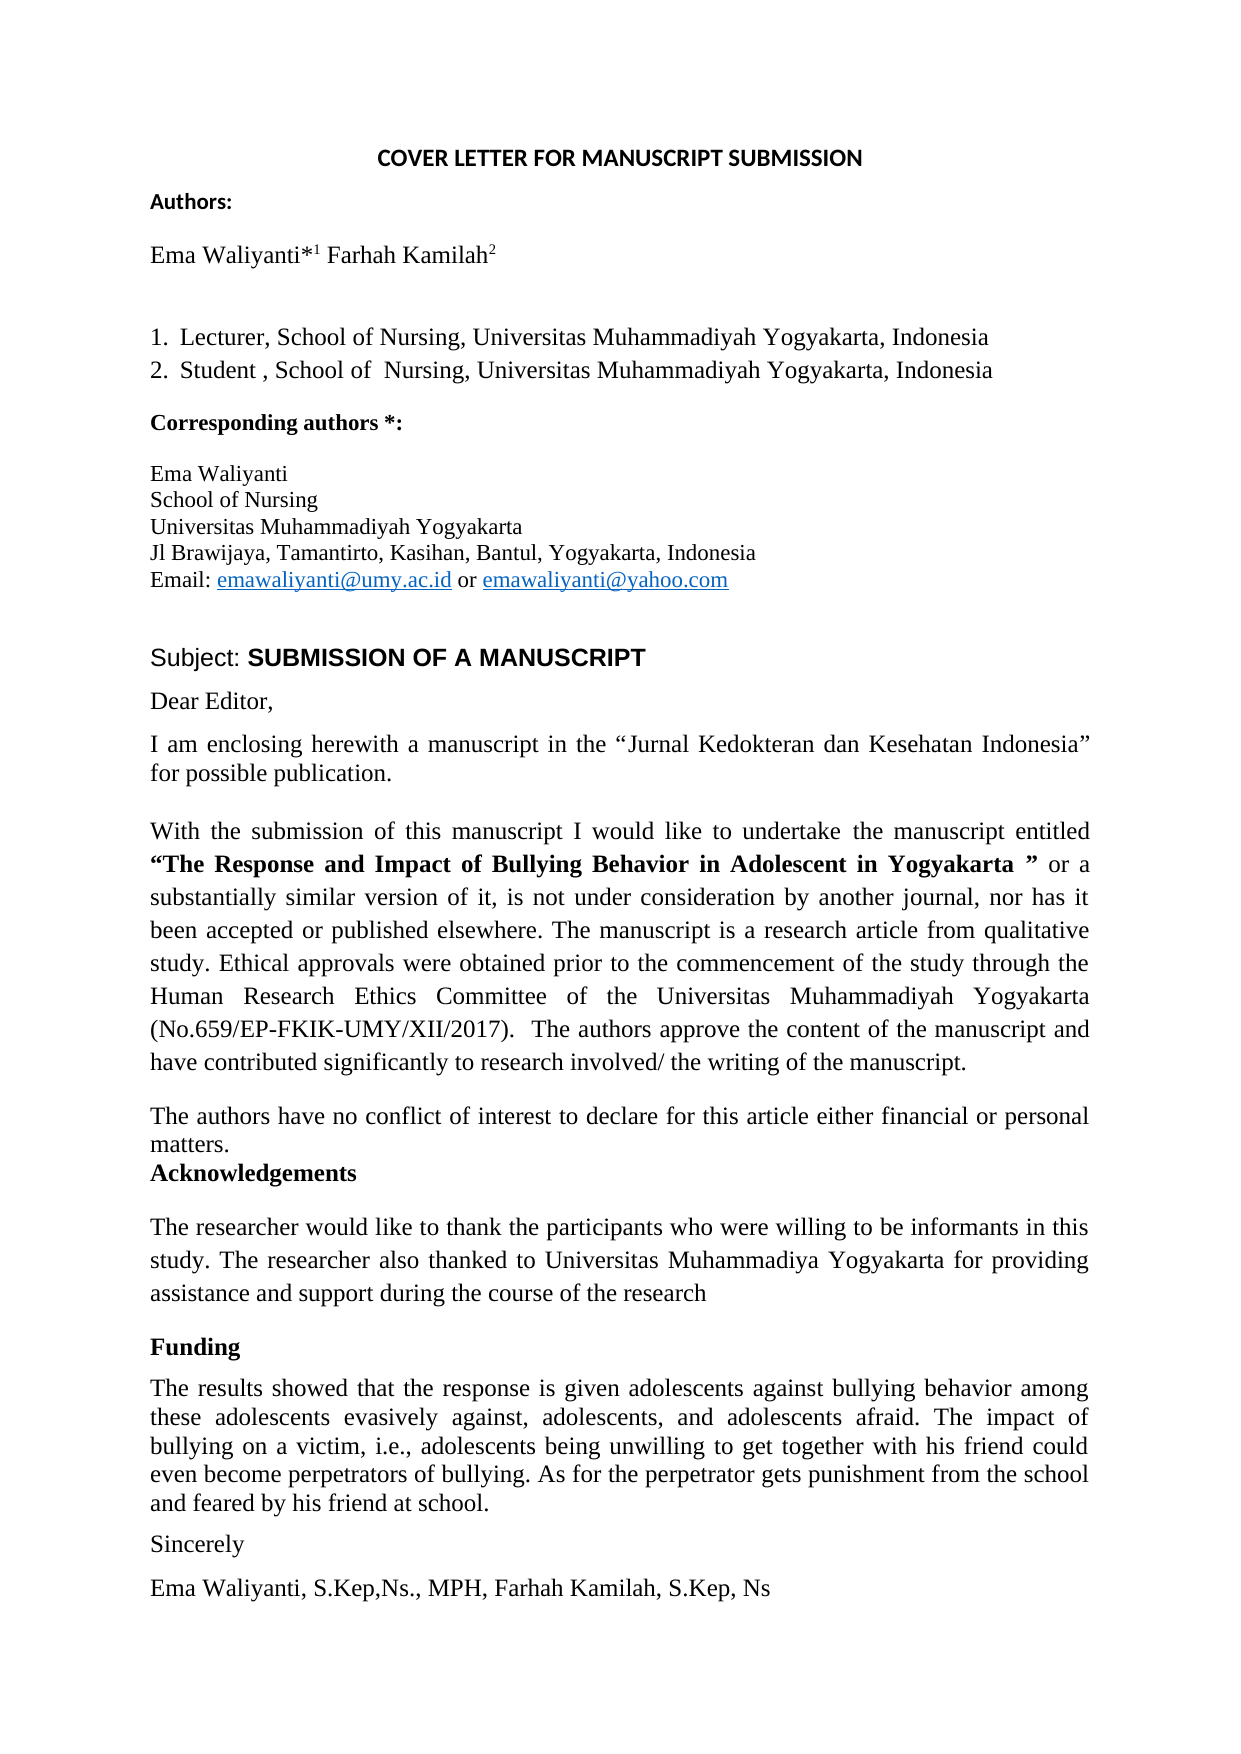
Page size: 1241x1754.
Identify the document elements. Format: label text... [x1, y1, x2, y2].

text Corresponding authors *: [150, 409, 1090, 436]
text Jl Brawijaya, Tamantirto, Kasihan, Bantul, Yogyakarta, Indonesia [150, 539, 1090, 566]
text I am enclosing herewith a manuscript in the “Jurnal Kedokteran dan Kesehatan Indonesia” for possible publication. [150, 729, 1090, 787]
text The results showed that the response is given adolescents against bullying behavior among these adolescents evasively against, adolescents, and adolescents afraid. The impact of bullying on a victim, i.e., adolescents being unwilling to get together with his friend could even become perpetrators of bullying. As for the perpetrator gets punishment from the school and feared by his friend at school. [150, 1373, 1090, 1517]
text Authors: [150, 187, 1090, 216]
text COVER LETTER FOR MANUSCRIPT SUBMISSION [150, 142, 1090, 172]
text Email: emawaliyanti@umy.ac.id or emawaliyanti@yahoo.com [150, 566, 1090, 592]
text Ema Waliyanti [150, 460, 1090, 487]
text The authors have no conflict of interest to declare for this article either financial or personal matters. [150, 1101, 1090, 1158]
text Subject: SUBMISSION OF A MANUSCRIPT [150, 643, 1090, 672]
text Sincerely [150, 1529, 1090, 1558]
text Universitas Muhammadiyah Yogyakarta [150, 513, 1090, 539]
text Acknowledgements [150, 1158, 1090, 1187]
text Dear Editor, [150, 686, 1090, 715]
text School of Nursing [150, 487, 1090, 513]
text Ema Waliyanti, S.Kep,Ns., MPH, Farhah Kamilah, S.Kep, Ns [150, 1573, 1090, 1601]
text The researcher would like to thank the participants who were willing to be informants in this study. The researcher also thanked to Universitas Muhammadiya Yogyakarta for providing assistance and support during the course of the research [150, 1212, 1090, 1307]
text With the submission of this manuscript I would like to undertake the manuscript entitled “The Response and Impact of Bullying Behavior in Adolescent in Yogyakarta ” or a substantially similar version of it, is not under consideration by another journal, nor has it been accepted or published elsewhere. The manuscript is a research article from qualitative study. Ethical approvals were obtained prior to the commencement of the study through the Human Research Ethics Committee of the Universitas Muhammadiyah Yogyakarta (No.659/EP-FKIK-UMY/XII/2017). The authors approve the content of the manuscript and have contributed significantly to research involved/ the writing of the manuscript. [150, 816, 1090, 1076]
text Funding [150, 1332, 1090, 1361]
list Lecturer, School of Nursing, Universitas Muhammadiyah Yogyakarta, Indonesia [150, 322, 1090, 351]
list Student , School of Nursing, Universitas Muhammadiyah Yogyakarta, Indonesia [150, 355, 1090, 384]
text Ema Waliyanti*1 Farhah Kamilah2 [150, 241, 1090, 269]
